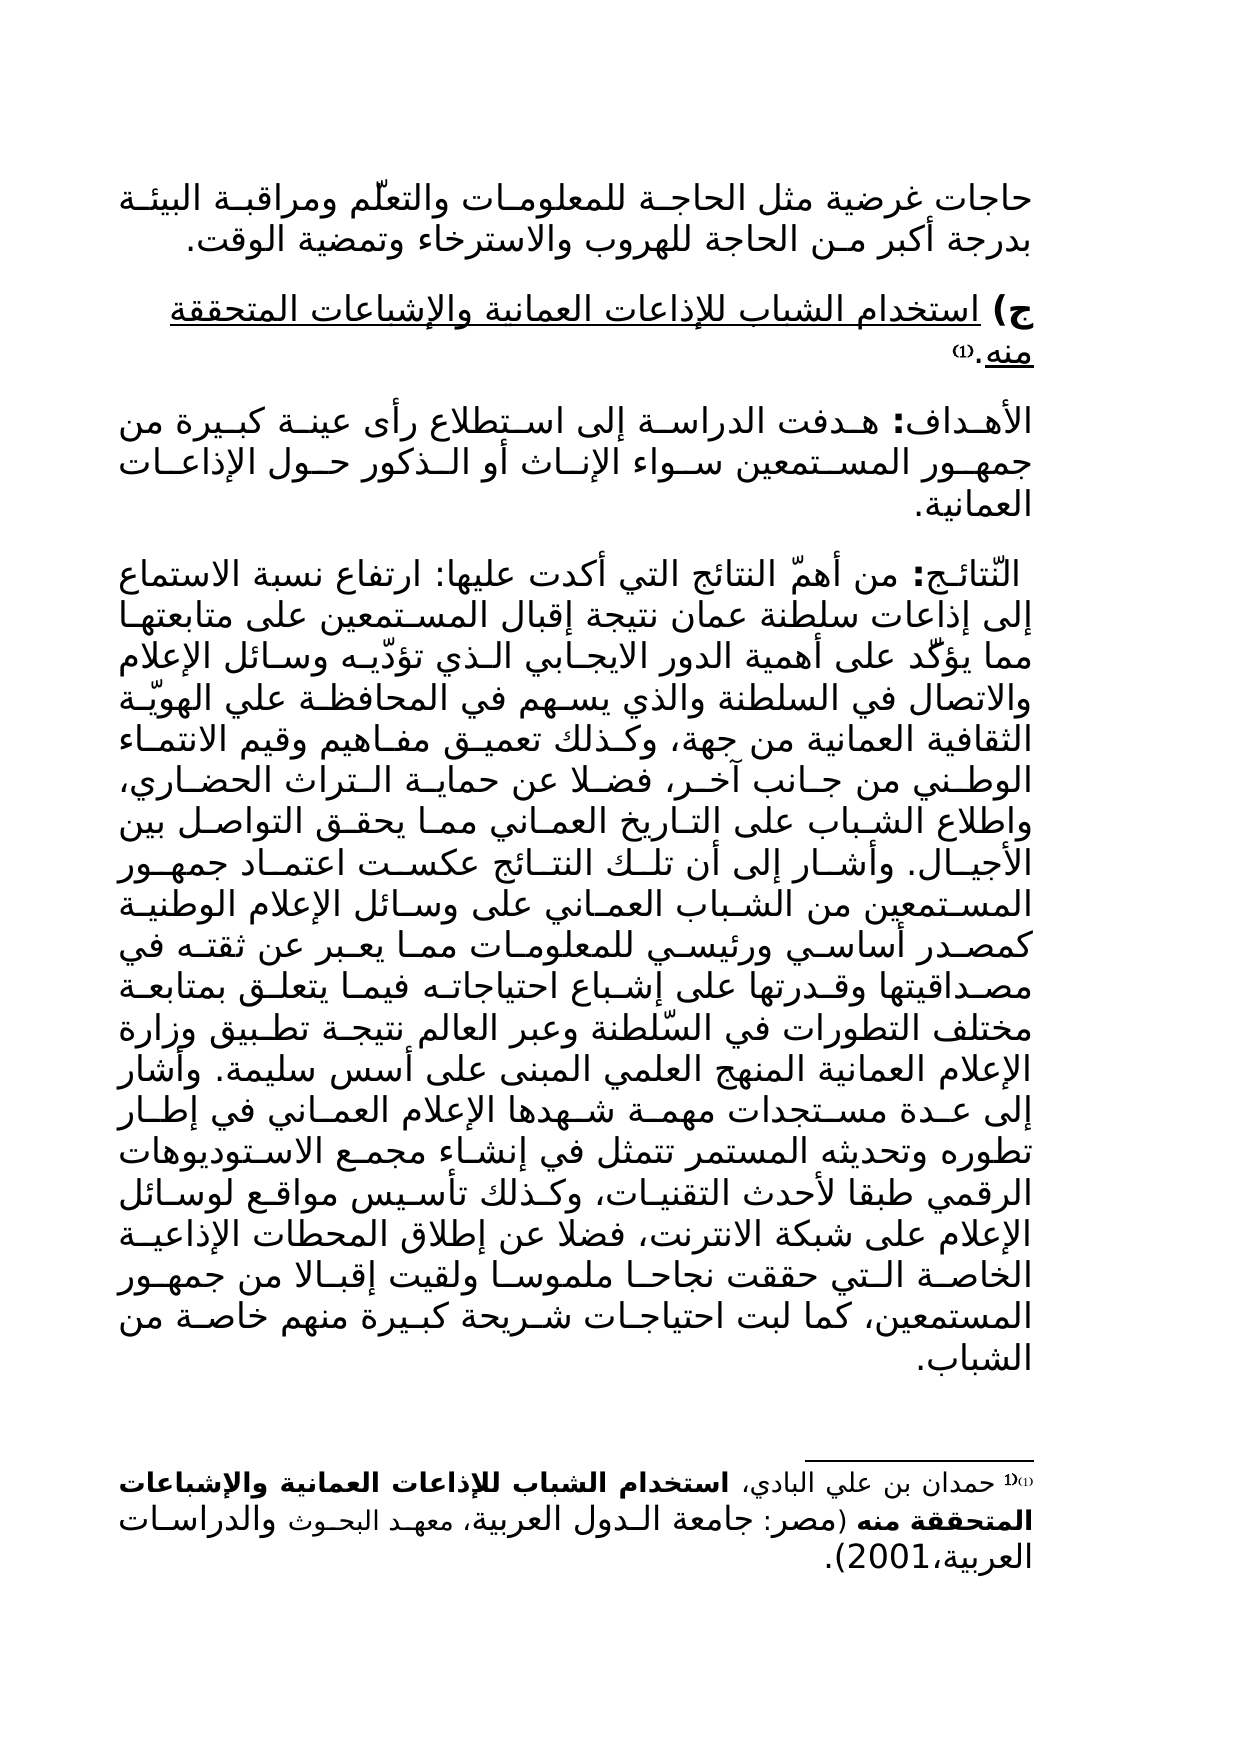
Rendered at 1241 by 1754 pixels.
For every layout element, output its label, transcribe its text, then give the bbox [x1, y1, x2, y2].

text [118, 177, 1033, 260]
text النّتائـج: من أهمّ النتائج التي أكدت عليها: ارتفاع نسبة الاستماع إلى إذاعات سلطنة عمان نتيجة إقبال المستمعين على متابعتها مما يؤكّد على أهمية الدور الايجابي الذي تؤدّيه وسائل الإعلام والاتصال في السلطنة والذي يسهم في المحافظة علي الهويّة الثقافية العمانية من جهة، وكذلك تعميق مفاهيم وقيم الانتماء الوطني من جانب آخر، فضلا عن حماية التراث الحضاري، واطلاع الشباب على التاريخ العماني مما يحقق التواصل بين الأجيال. وأشار إلى أن تلك النتائج عكست اعتماد جمهور المستمعين من الشباب العماني على وسائل الإعلام الوطنية كمصدر أساسي ورئيسي للمعلومات مما يعبر عن ثقته في مصداقيتها وقدرتها على إشباع احتياجاته فيما يتعلق بمتابعة مختلف التطورات في السّلطنة وعبر العالم نتيجة تطبيق وزارة الإعلام العمانية المنهج العلمي المبنى على أسس سليمة. وأشار إلى عدة مستجدات مهمة شهدها الإعلام العماني في إطار تطوره وتحديثه المستمر تتمثل في إنشاء مجمع الاستوديوهات الرقمي طبقا لأحدث التقنيات، وكذلك تأسيس مواقع لوسائل الإعلام على شبكة الانترنت، فضلا عن إطلاق المحطات الإذاعية الخاصة التي حققت نجاحا ملموسا ولقيت إقبالا من جمهور المستمعين، كما لبت احتياجات شريحة كبيرة منهم خاصة من الشباب. [118, 553, 1033, 1378]
text الأهداف: هدفت الدراسة إلى استطلاع رأى عينة كبيرة من جمهور المستمعين سواء الإناث أو الذكور حول الإذاعات العمانية. [118, 401, 1033, 524]
text ج) استخدام الشباب للإذاعات العمانية والإشباعات المتحققة منه. [118, 289, 1033, 371]
